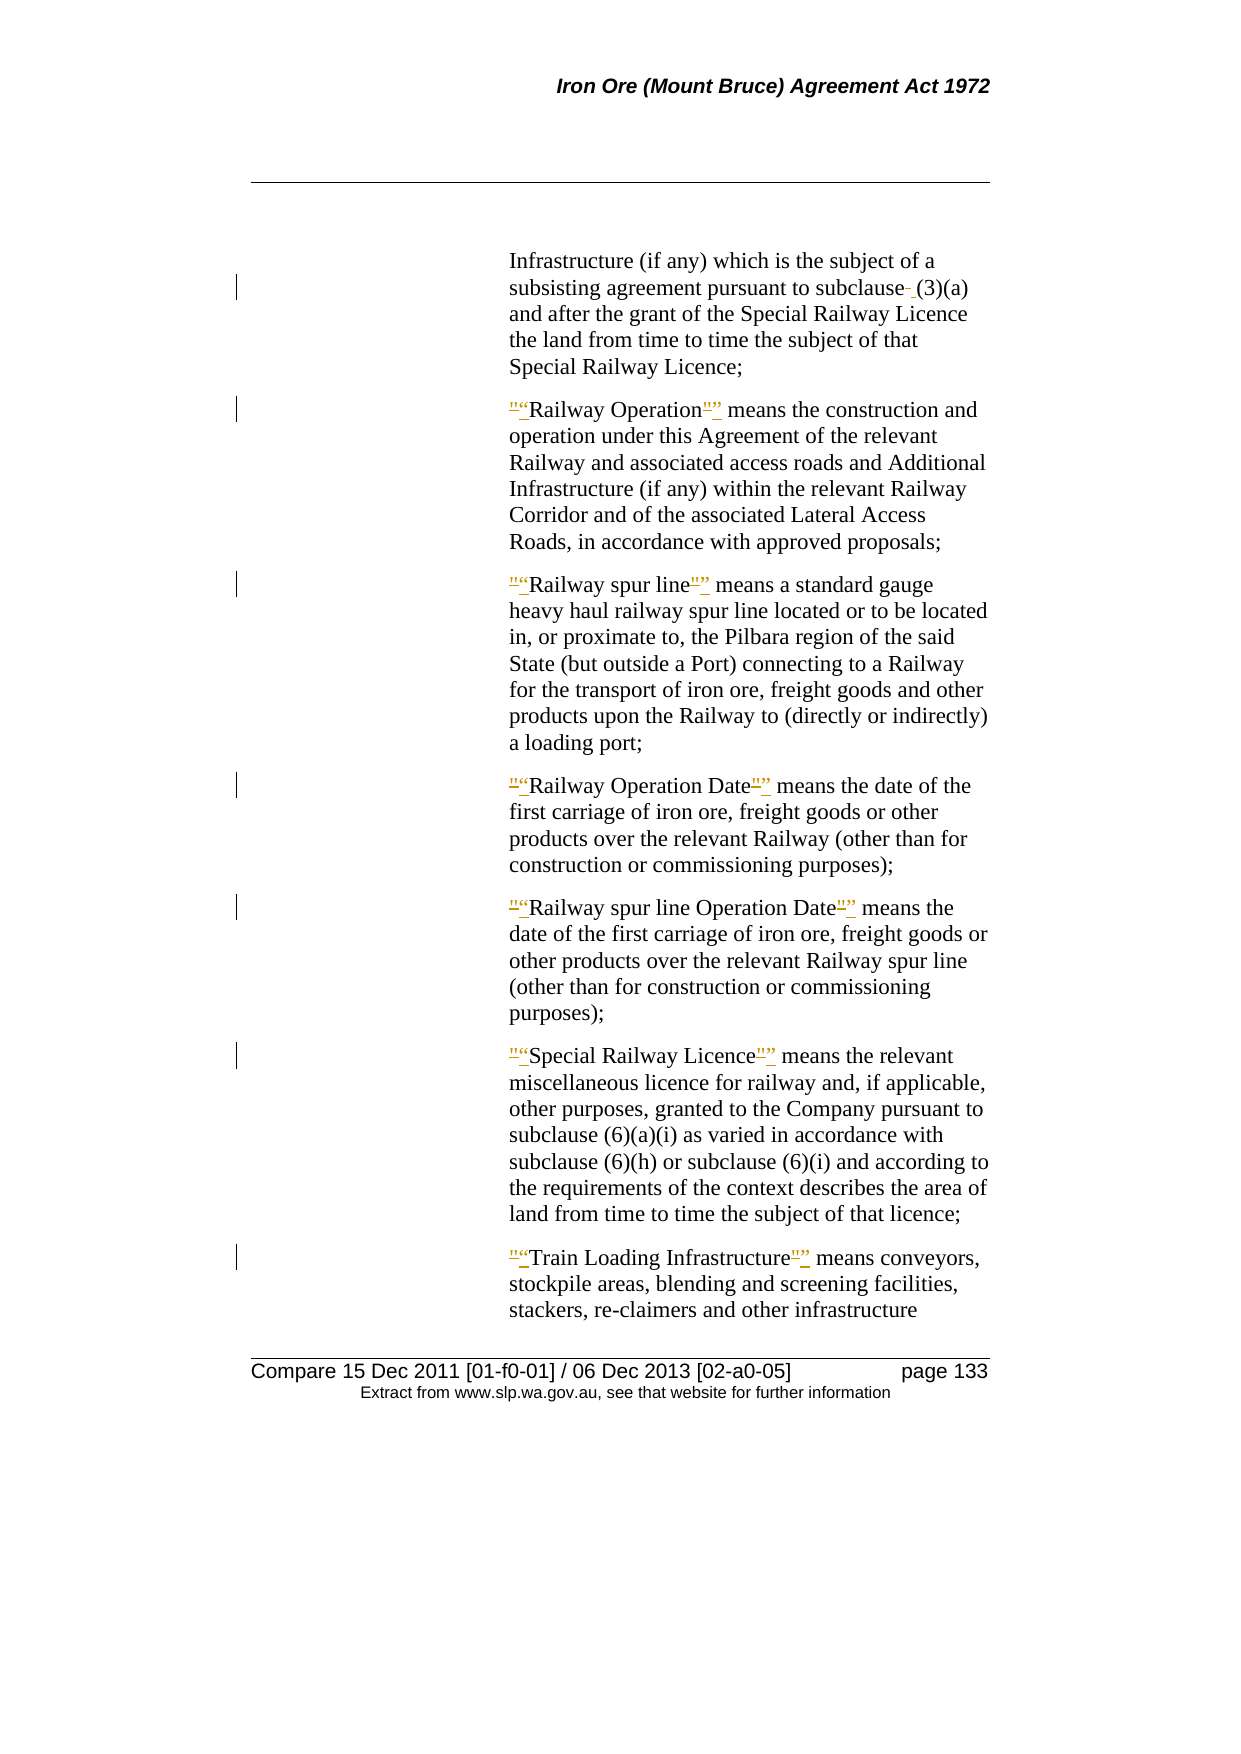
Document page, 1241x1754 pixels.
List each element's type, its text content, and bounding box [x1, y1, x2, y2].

text Special Railway Licence means the relevant miscellaneous licence for railway and, if applicable, other purposes, granted to the Company pursuant to subclause (6)(a)(i) as varied in accordance with subclause (6)(h) or subclause (6)(i) and according to the requirements of the context describes the area of land from time to time the subject of that licence; [509, 1042, 990, 1227]
text Railway Operation means the construction and operation under this Agreement of the relevant Railway and associated access roads and Additional Infrastructure (if any) within the relevant Railway Corridor and of the associated Lateral Access Roads, in accordance with approved proposals; [509, 396, 990, 554]
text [509, 1243, 990, 1323]
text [509, 247, 990, 379]
text Railway Operation Date means the date of the first carriage of iron ore, freight goods or other products over the relevant Railway (other than for construction or commissioning purposes); [509, 772, 990, 877]
text Railway spur line means a standard gauge heavy haul railway spur line located or to be located in, or proximate to, the Pilbara region of the said State (but outside a Port) connecting to a Railway for the transport of iron ore, freight goods and other products upon the Railway to (directly or indirectly) a loading port; [509, 571, 990, 755]
text Railway spur line Operation Date means the date of the first carriage of iron ore, freight goods or other products over the relevant Railway spur line (other than for construction or commissioning purposes); [509, 894, 990, 1026]
